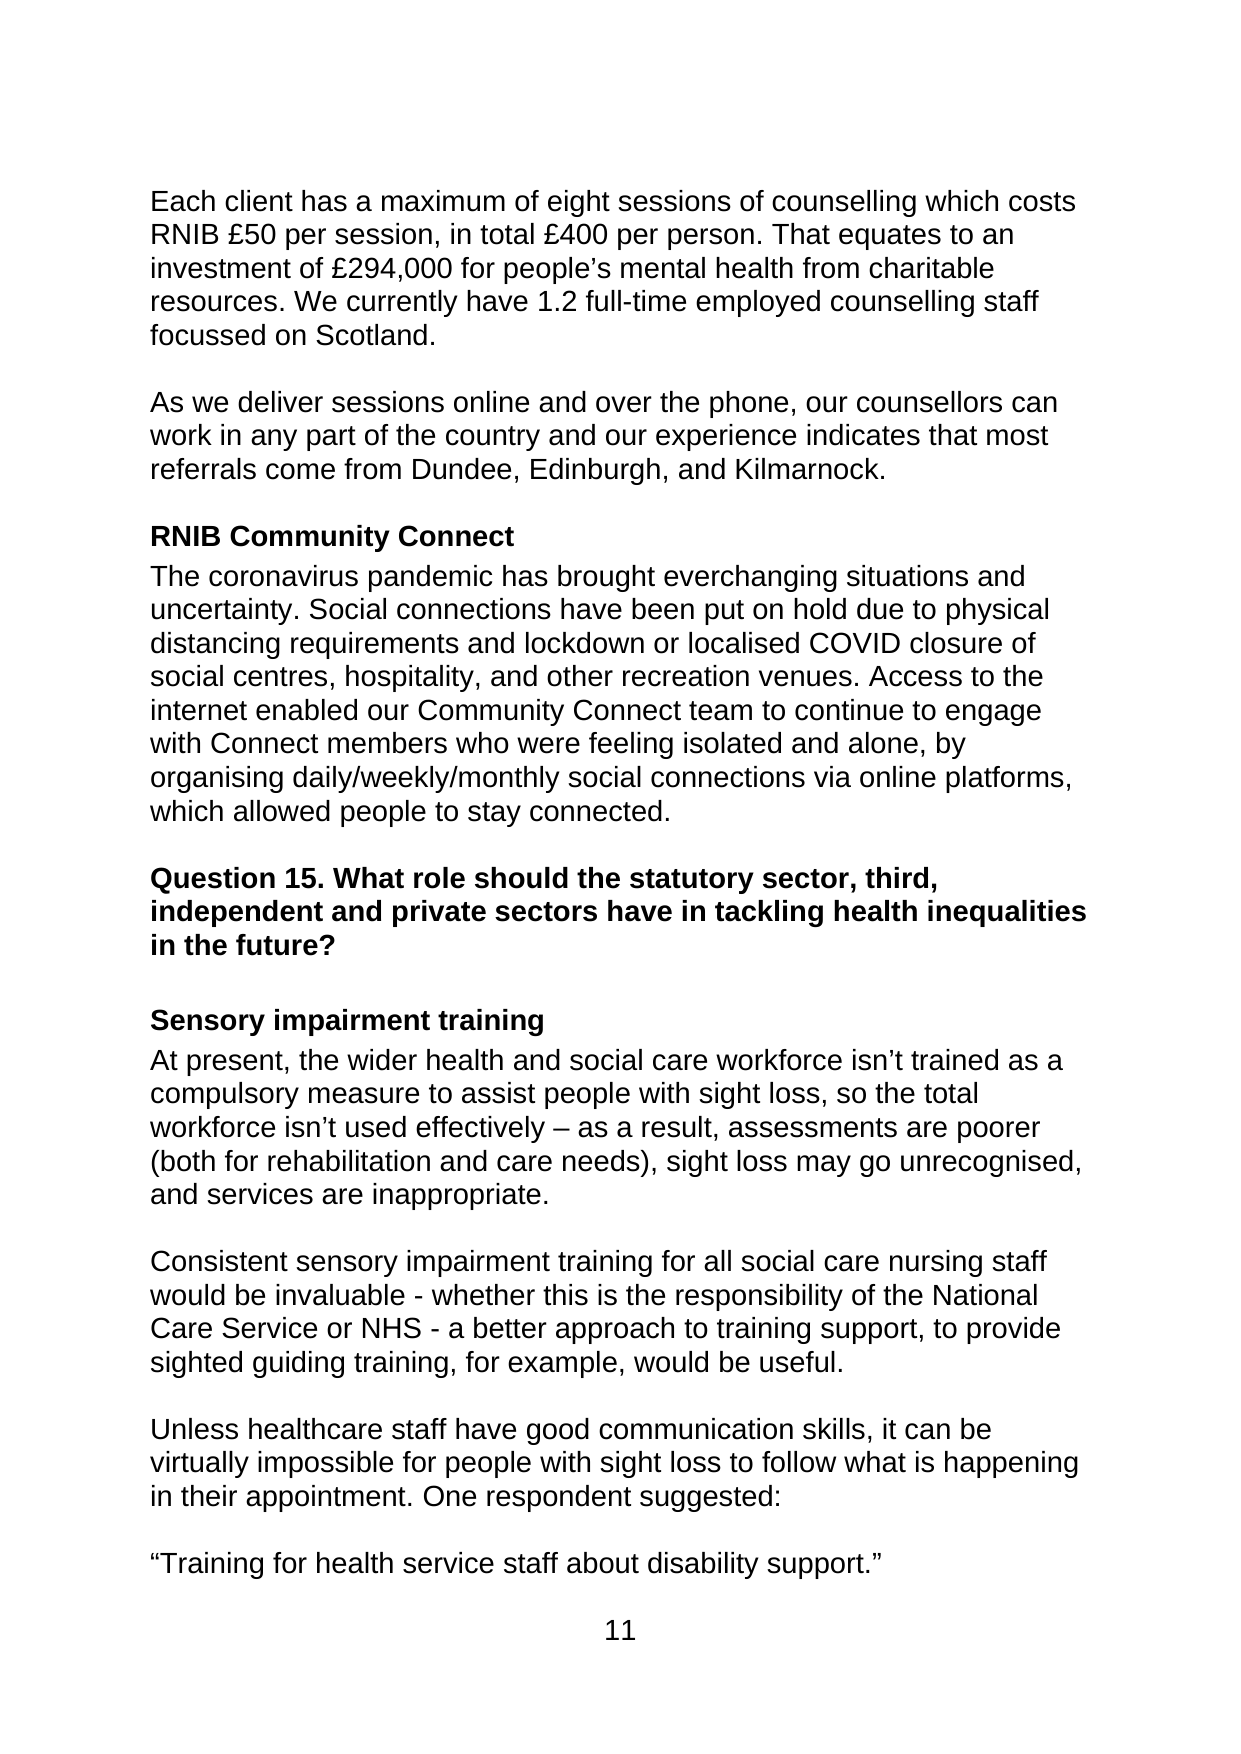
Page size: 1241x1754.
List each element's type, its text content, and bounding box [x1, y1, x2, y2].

text Each client has a maximum of eight sessions of counselling which costs RNIB £50 per session, in total £400 per person. That equates to an investment of £294,000 for people’s mental health from charitable resources. We currently have 1.2 full-time employed counselling staff focussed on Scotland. [150, 183, 1090, 351]
text The coronavirus pandemic has brought everchanging situations and uncertainty. Social connections have been put on hold due to physical distancing requirements and lockdown or localised COVID closure of social centres, hospitality, and other recreation venues. Access to the internet enabled our Community Connect team to continue to engage with Connect members who were feeling isolated and alone, by organising daily/weekly/monthly social connections via online platforms, which allowed people to stay connected. [150, 559, 1090, 827]
subtitle Question 15. What role should the statutory sector, third, independent and private sectors have in tackling health inequalities in the future? [150, 861, 1090, 961]
subtitle RNIB Community Connect [150, 519, 1090, 552]
text Unless healthcare staff have good communication skills, it can be virtually impossible for people with sight loss to follow what is happening in their appointment. One respondent suggested: [150, 1412, 1090, 1512]
subtitle Sensory impairment training [150, 1003, 1090, 1037]
text At present, the wider health and social care workforce isn’t trained as a compulsory measure to assist people with sight loss, so the total workforce isn’t used effectively – as a result, assessments are poorer (both for rehabilitation and care needs), sight loss may go unrecognised, and services are inappropriate. [150, 1043, 1090, 1211]
text “Training for health service staff about disability support.” [150, 1546, 1061, 1579]
text As we deliver sessions online and over the phone, our counsellors can work in any part of the country and our experience indicates that most referrals come from Dundee, Edinburgh, and Kilmarnock. [150, 385, 1090, 485]
text Consistent sensory impairment training for all social care nursing staff would be invaluable - whether this is the responsibility of the National Care Service or NHS - a better approach to training support, to provide sighted guiding training, for example, would be useful. [150, 1244, 1090, 1378]
